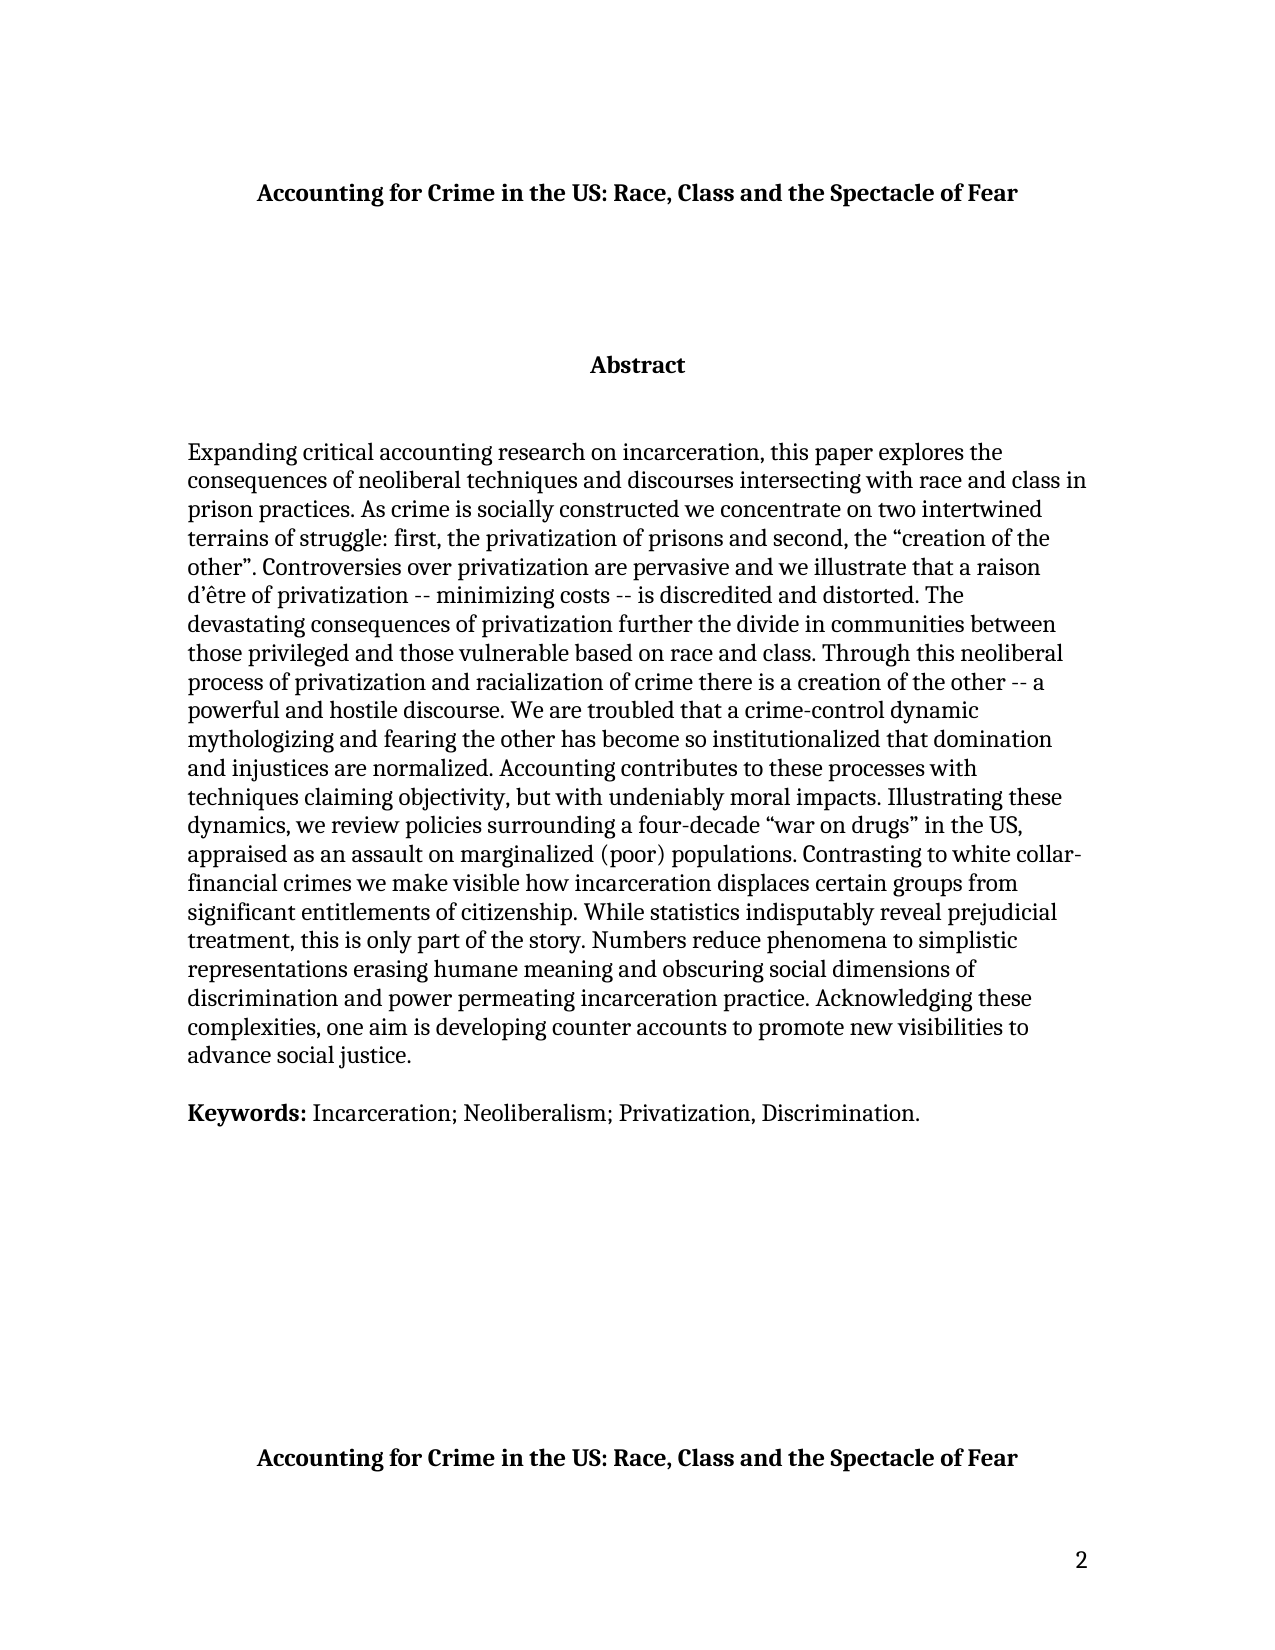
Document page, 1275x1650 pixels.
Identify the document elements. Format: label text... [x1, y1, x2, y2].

text Accounting for Crime in the US: Race, Class and the Spectacle of Fear [187, 1444, 1087, 1472]
text Expanding critical accounting research on incarceration, this paper explores the consequences of neoliberal techniques and discourses intersecting with race and class in prison practices. As crime is socially constructed we concentrate on two intertwined terrains of struggle: first, the privatization of prisons and second, the “creation of the other”. Controversies over privatization are pervasive and we illustrate that a raison d’être of privatization -- minimizing costs -- is discredited and distorted. The devastating consequences of privatization further the divide in communities between those privileged and those vulnerable based on race and class. Through this neoliberal process of privatization and racialization of crime there is a creation of the other -- a powerful and hostile discourse. We are troubled that a crime-control dynamic mythologizing and fearing the other has become so institutionalized that domination and injustices are normalized. Accounting contributes to these processes with techniques claiming objectivity, but with undeniably moral impacts. Illustrating these dynamics, we review policies surrounding a four-decade “war on drugs” in the US, appraised as an assault on marginalized (poor) populations. Contrasting to white collar-financial crimes we make visible how incarceration displaces certain groups from significant entitlements of citizenship. While statistics indisputably reveal prejudicial treatment, this is only part of the story. Numbers reduce phenomena to simplistic representations erasing humane meaning and obscuring social dimensions of discrimination and power permeating incarceration practice. Acknowledging these complexities, one aim is developing counter accounts to promote new visibilities to advance social justice. [187, 437, 1087, 1070]
text Accounting for Crime in the US: Race, Class and the Spectacle of Fear [187, 179, 1087, 207]
text Abstract [187, 351, 1087, 380]
text Keywords: Incarceration; Neoliberalism; Privatization, Discrimination. [187, 1099, 1087, 1127]
